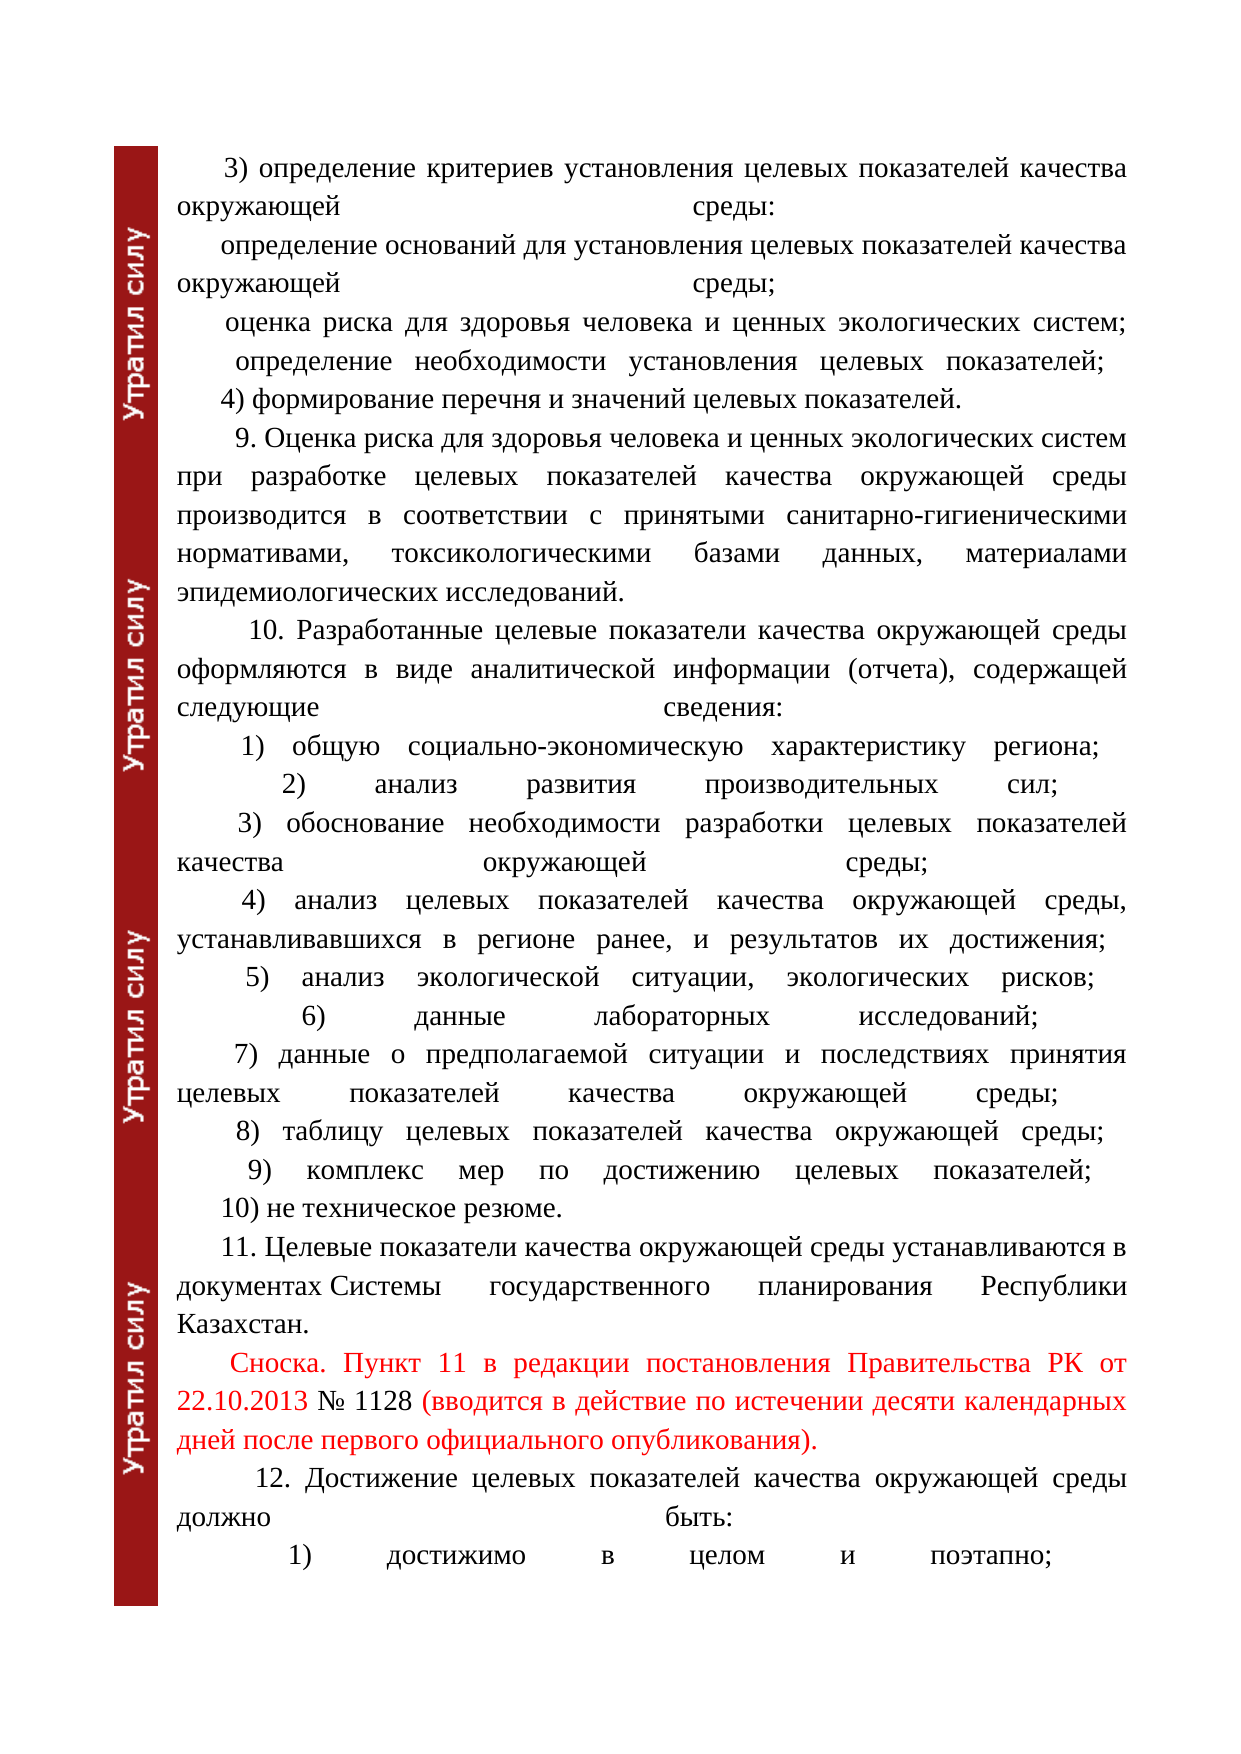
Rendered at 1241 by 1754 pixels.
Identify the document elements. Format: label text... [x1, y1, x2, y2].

picture [114, 1224, 158, 1229]
picture [114, 607, 158, 612]
text 9. Оценка риска для здоровья человека и ценных экологических систем при разработке целевых показателей качества окружающей среды производится в соответствии с принятыми санитарно-гигиеническими нормативами, токсикологическими базами данных, материалами эпидемиологических исследований. [112, 420, 1128, 607]
picture [114, 146, 158, 150]
picture [114, 1571, 158, 1606]
text 11. Целевые показатели качества окружающей среды устанавливаются в документах Системы государственного планирования Республики Казахстан. Сноска. Пункт 11 в редакции постановления Правительства РК от 22.10.2013 № 1128 (вводится в действие по истечении десяти календарных дней после первого официального опубликования). [112, 1229, 1128, 1455]
picture [114, 415, 158, 420]
text 10. Разработанные целевые показатели качества окружающей среды оформляются в виде аналитической информации (отчета), содержащей следующие сведения: 1) общую социально-экономическую характеристику региона; 2) анализ развития производительных сил; 3) обоснование необходимости разработки целевых показателей качества окружающей среды; 4) анализ целевых показателей качества окружающей среды, устанавливавшихся в регионе ранее, и результатов их достижения; 5) анализ экологической ситуации, экологических рисков; 6) данные лабораторных исследований; 7) данные о предполагаемой ситуации и последствиях принятия целевых показателей качества окружающей среды; 8) таблицу целевых показателей качества окружающей среды; 9) комплекс мер по достижению целевых показателей; 10) не техническое резюме. [112, 612, 1128, 1224]
picture [114, 1455, 158, 1460]
